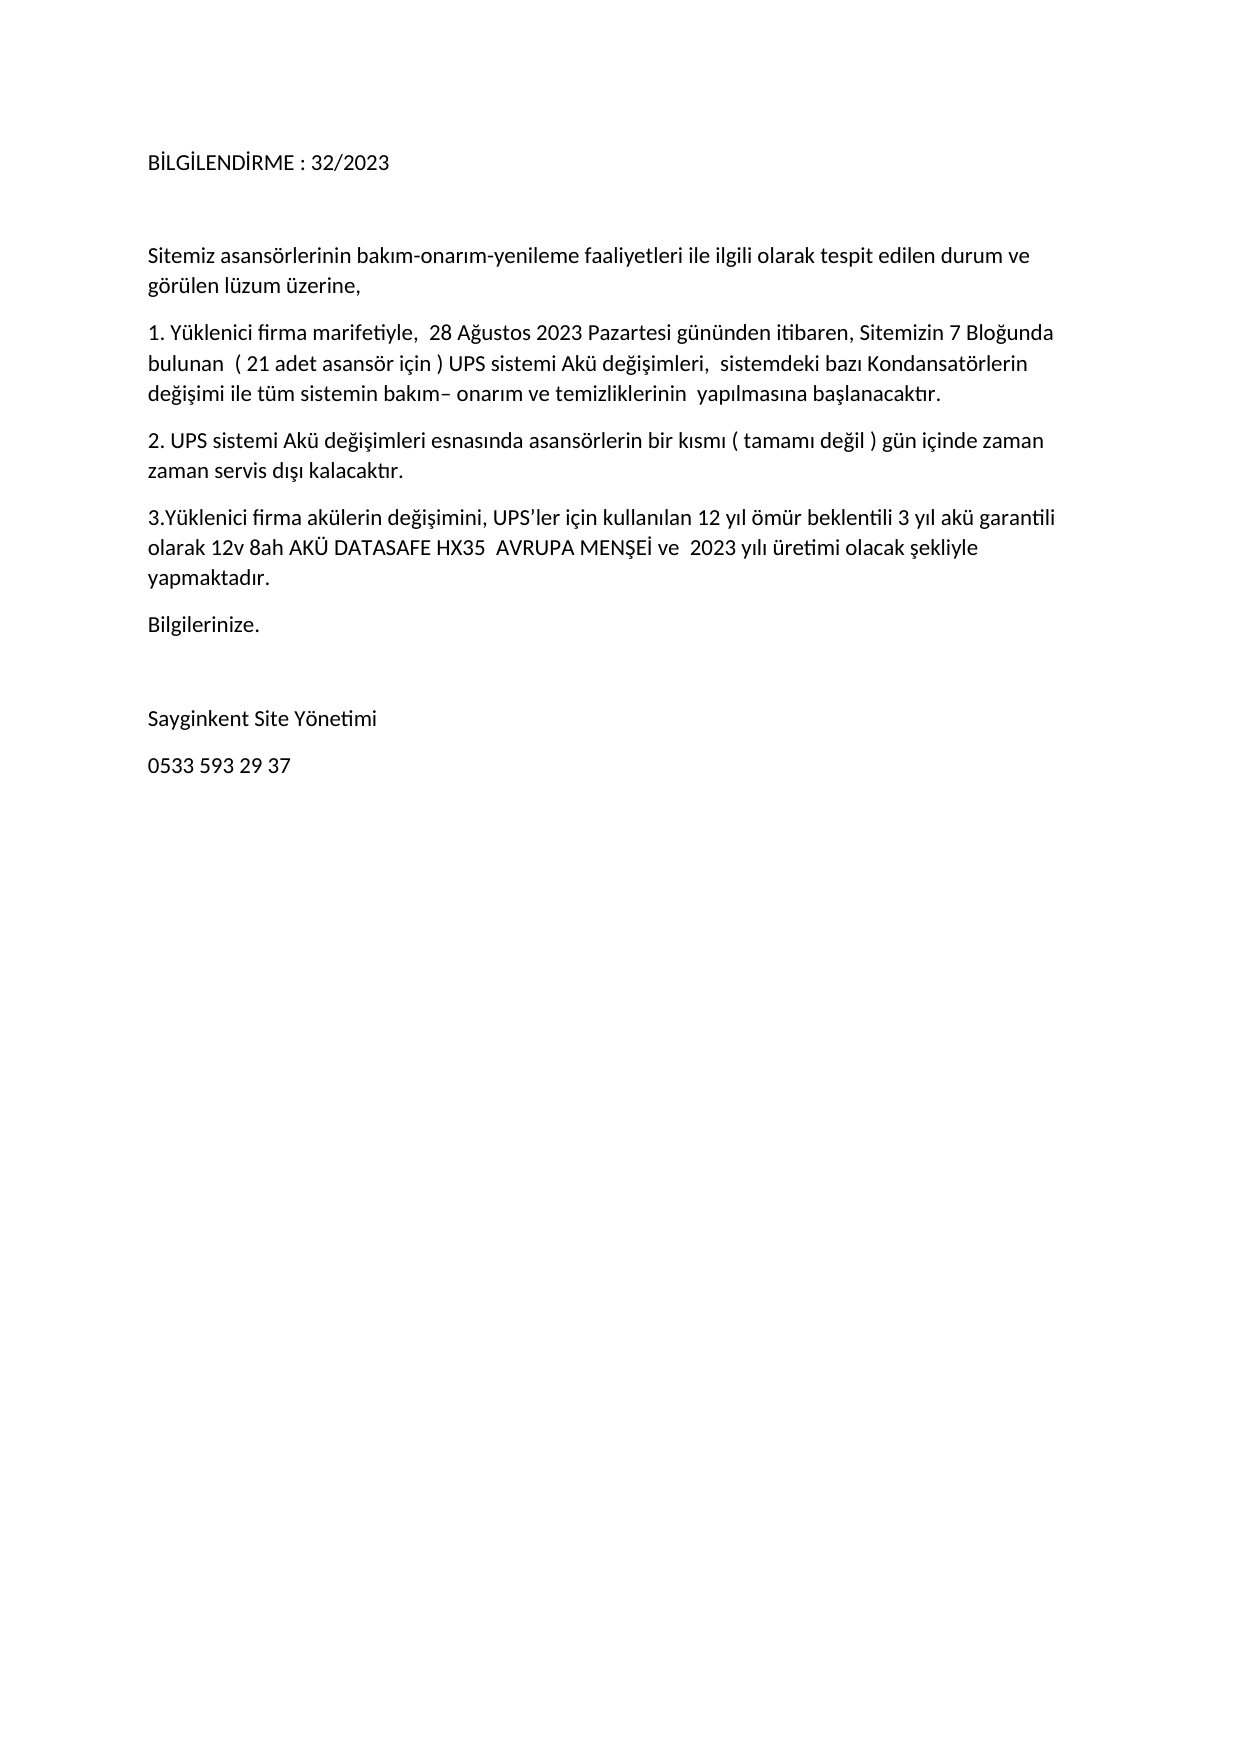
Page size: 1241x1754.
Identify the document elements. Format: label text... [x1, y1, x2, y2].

text Sayginkent Site Yönetimi [148, 704, 1093, 732]
text BİLGİLENDİRME : 32/2023 [148, 148, 1093, 176]
text 0533 593 29 37 [148, 751, 1093, 779]
text 1. Yüklenici firma marifetiyle, 28 Ağustos 2023 Pazartesi gününden itibaren, Sitemizin 7 Bloğunda bulunan ( 21 adet asansör için ) UPS sistemi Akü değişimleri, sistemdeki bazı Kondansatörlerin değişimi ile tüm sistemin bakım– onarım ve temizliklerinin yapılmasına başlanacaktır. [148, 318, 1093, 407]
text Bilgilerinize. [148, 610, 1093, 638]
text 3.Yüklenici firma akülerin değişimini, UPS’ler için kullanılan 12 yıl ömür beklentili 3 yıl akü garantili olarak 12v 8ah AKÜ DATASAFE HX35 AVRUPA MENŞEİ ve 2023 yılı üretimi olacak şekliyle yapmaktadır. [148, 503, 1093, 591]
text Sitemiz asansörlerinin bakım-onarım-yenileme faaliyetleri ile ilgili olarak tespit edilen durum ve görülen lüzum üzerine, [148, 241, 1093, 299]
text 2. UPS sistemi Akü değişimleri esnasında asansörlerin bir kısmı ( tamamı değil ) gün içinde zaman zaman servis dışı kalacaktır. [148, 426, 1093, 484]
